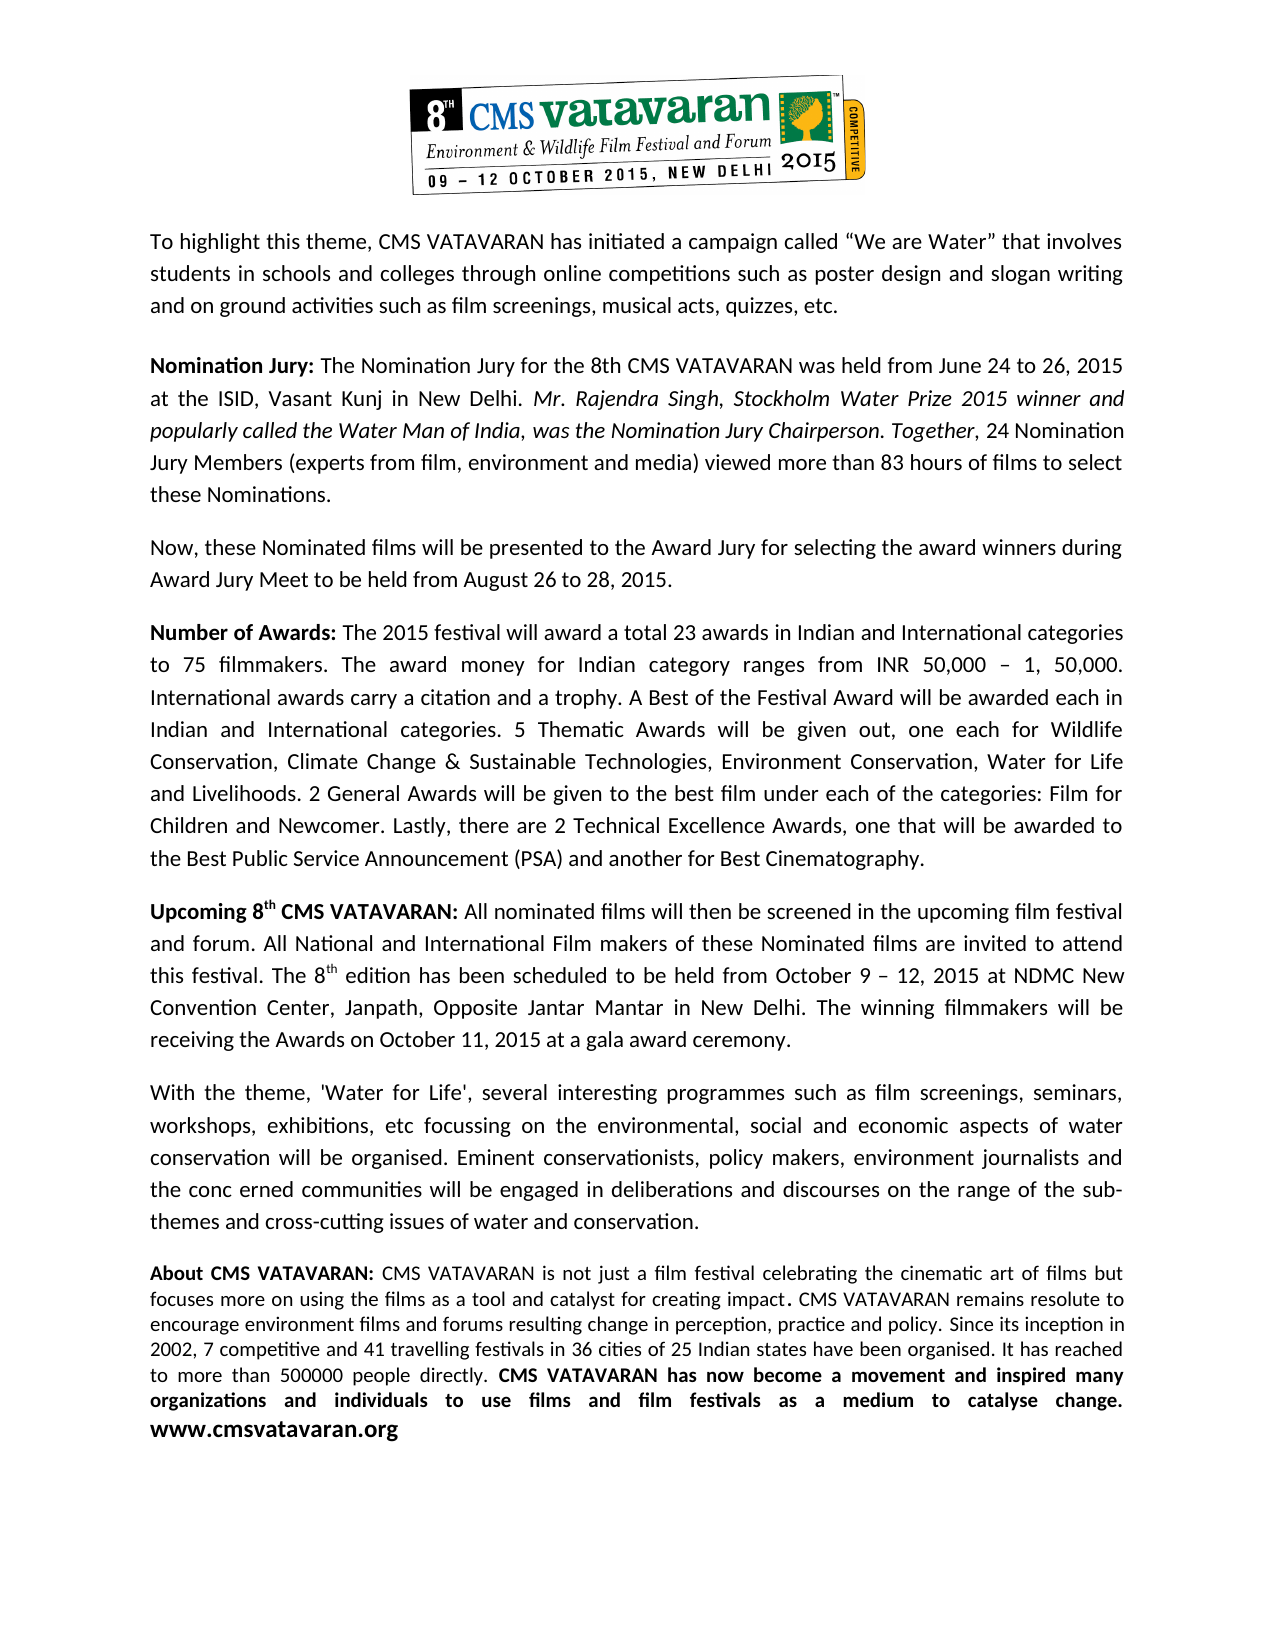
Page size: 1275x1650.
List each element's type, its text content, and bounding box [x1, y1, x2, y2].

picture [409, 75, 866, 195]
text Number of Awards: The 2015 festival will award a total 23 awards in Indian and International categories to 75 filmmakers. The award money for Indian category ranges from INR 50,000 – 1, 50,000. International awards carry a citation and a trophy. A Best of the Festival Award will be awarded each in Indian and International categories. 5 Thematic Awards will be given out, one each for Wildlife Conservation, Climate Change & Sustainable Technologies, Environment Conservation, Water for Life and Livelihoods. 2 General Awards will be given to the best film under each of the categories: Film for Children and Newcomer. Lastly, there are 2 Technical Excellence Awards, one that will be awarded to the Best Public Service Announcement (PSA) and another for Best Cinematography. [150, 618, 1125, 872]
text With the theme, 'Water for Life', several interesting programmes such as film screenings, seminars, workshops, exhibitions, etc focussing on the environmental, social and economic aspects of water conservation will be organised. Eminent conservationists, policy makers, environment journalists and the conc erned communities will be engaged in deliberations and discourses on the range of the sub-themes and cross-cutting issues of water and conservation. [150, 1078, 1125, 1235]
text To highlight this theme, CMS VATAVARAN has initiated a campaign called “We are Water” that involves students in schools and colleges through online competitions such as poster design and slogan writing and on ground activities such as film screenings, musical acts, quizzes, etc. [150, 227, 1125, 319]
text Now, these Nominated films will be presented to the Award Jury for selecting the award winners during Award Jury Meet to be held from August 26 to 28, 2015. [150, 533, 1125, 593]
text Upcoming 8th CMS VATAVARAN: All nominated films will then be screened in the upcoming film festival and forum. All National and International Film makers of these Nominated films are invited to attend this festival. The 8th edition has been scheduled to be held from October 9 – 12, 2015 at NDMC New Convention Center, Janpath, Opposite Jantar Mantar in New Delhi. The winning filmmakers will be receiving the Awards on October 11, 2015 at a gala award ceremony. [150, 897, 1125, 1053]
text Nomination Jury: The Nomination Jury for the 8th CMS VATAVARAN was held from June 24 to 26, 2015 at the ISID, Vasant Kunj in New Delhi. Mr. ‪Rajendra Singh, Stockholm ‪Water‬ Prize 2015 winner and popularly called the Water Man of India, was the ‪Nomination Jury‬ Chairperson. Together, 24 Nomination Jury Members (experts from film, environment and media) viewed more than 83 hours of films to select these Nominations. [150, 351, 1125, 508]
text About CMS VATAVARAN: CMS VATAVARAN is not just a film festival celebrating the cinematic art of films but focuses more on using the films as a tool and catalyst for creating impact. CMS VATAVARAN remains resolute to encourage environment films and forums resulting change in perception, practice and policy. Since its inception in 2002, 7 competitive and 41 travelling festivals in 36 cities of 25 Indian states have been organised. It has reached to more than 500000 people directly. CMS VATAVARAN has now become a movement and inspired many organizations and individuals to use films and film festivals as a medium to catalyse change. www.cmsvatavaran.org [150, 1260, 1125, 1443]
